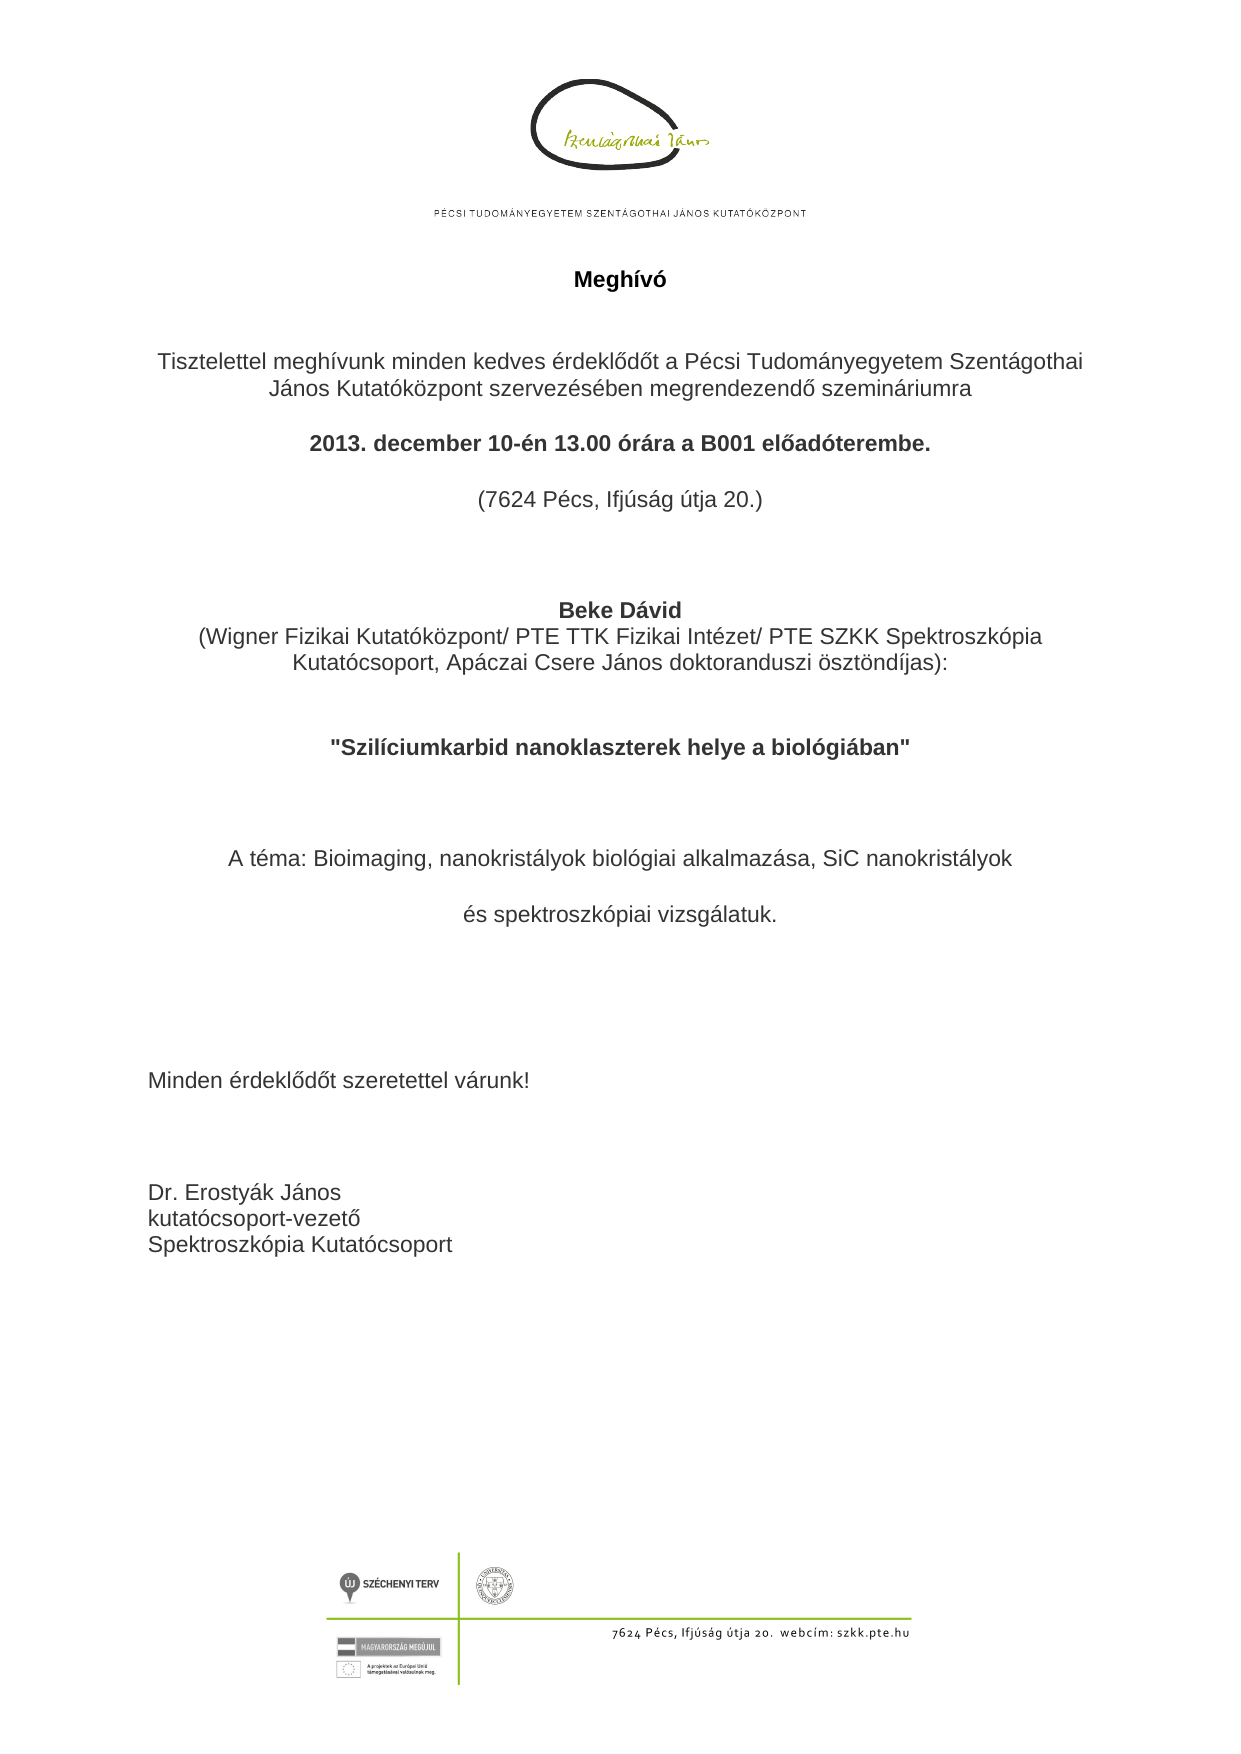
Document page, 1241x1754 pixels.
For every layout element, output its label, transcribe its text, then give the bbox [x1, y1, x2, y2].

picture [434, 79, 806, 217]
text Meghívó [148, 266, 1093, 292]
text (Wigner Fizikai Kutatóközpont/ PTE TTK Fizikai Intézet/ PTE SZKK Spektroszkópia Kutatócsoport, Apáczai Csere János doktoranduszi ösztöndíjas): [148, 623, 1093, 676]
text Dr. Erostyák János [148, 1178, 1093, 1205]
text A téma: Bioimaging, nanokristályok biológiai alkalmazása, SiC nanokristályok [148, 845, 1093, 872]
text Minden érdeklődőt szeretettel várunk! [148, 1067, 1093, 1094]
picture [320, 1547, 920, 1691]
text kutatócsoport-vezető [148, 1205, 1093, 1231]
text Spektroszkópia Kutatócsoport [148, 1231, 1093, 1257]
text és spektroszkópiai vizsgálatuk. [148, 901, 1093, 927]
text Tisztelettel meghívunk minden kedves érdeklődőt a Pécsi Tudományegyetem Szentágothai János Kutatóközpont szervezésében megrendezendő szemináriumra [148, 348, 1093, 401]
text 2013. december 10-én 13.00 órára a B001 előadóterembe. [148, 430, 1093, 456]
text Beke Dávid [148, 597, 1093, 623]
text "Szilíciumkarbid nanoklaszterek helye a biológiában" [148, 734, 1093, 761]
text (7624 Pécs, Ifjúság útja 20.) [148, 486, 1093, 512]
